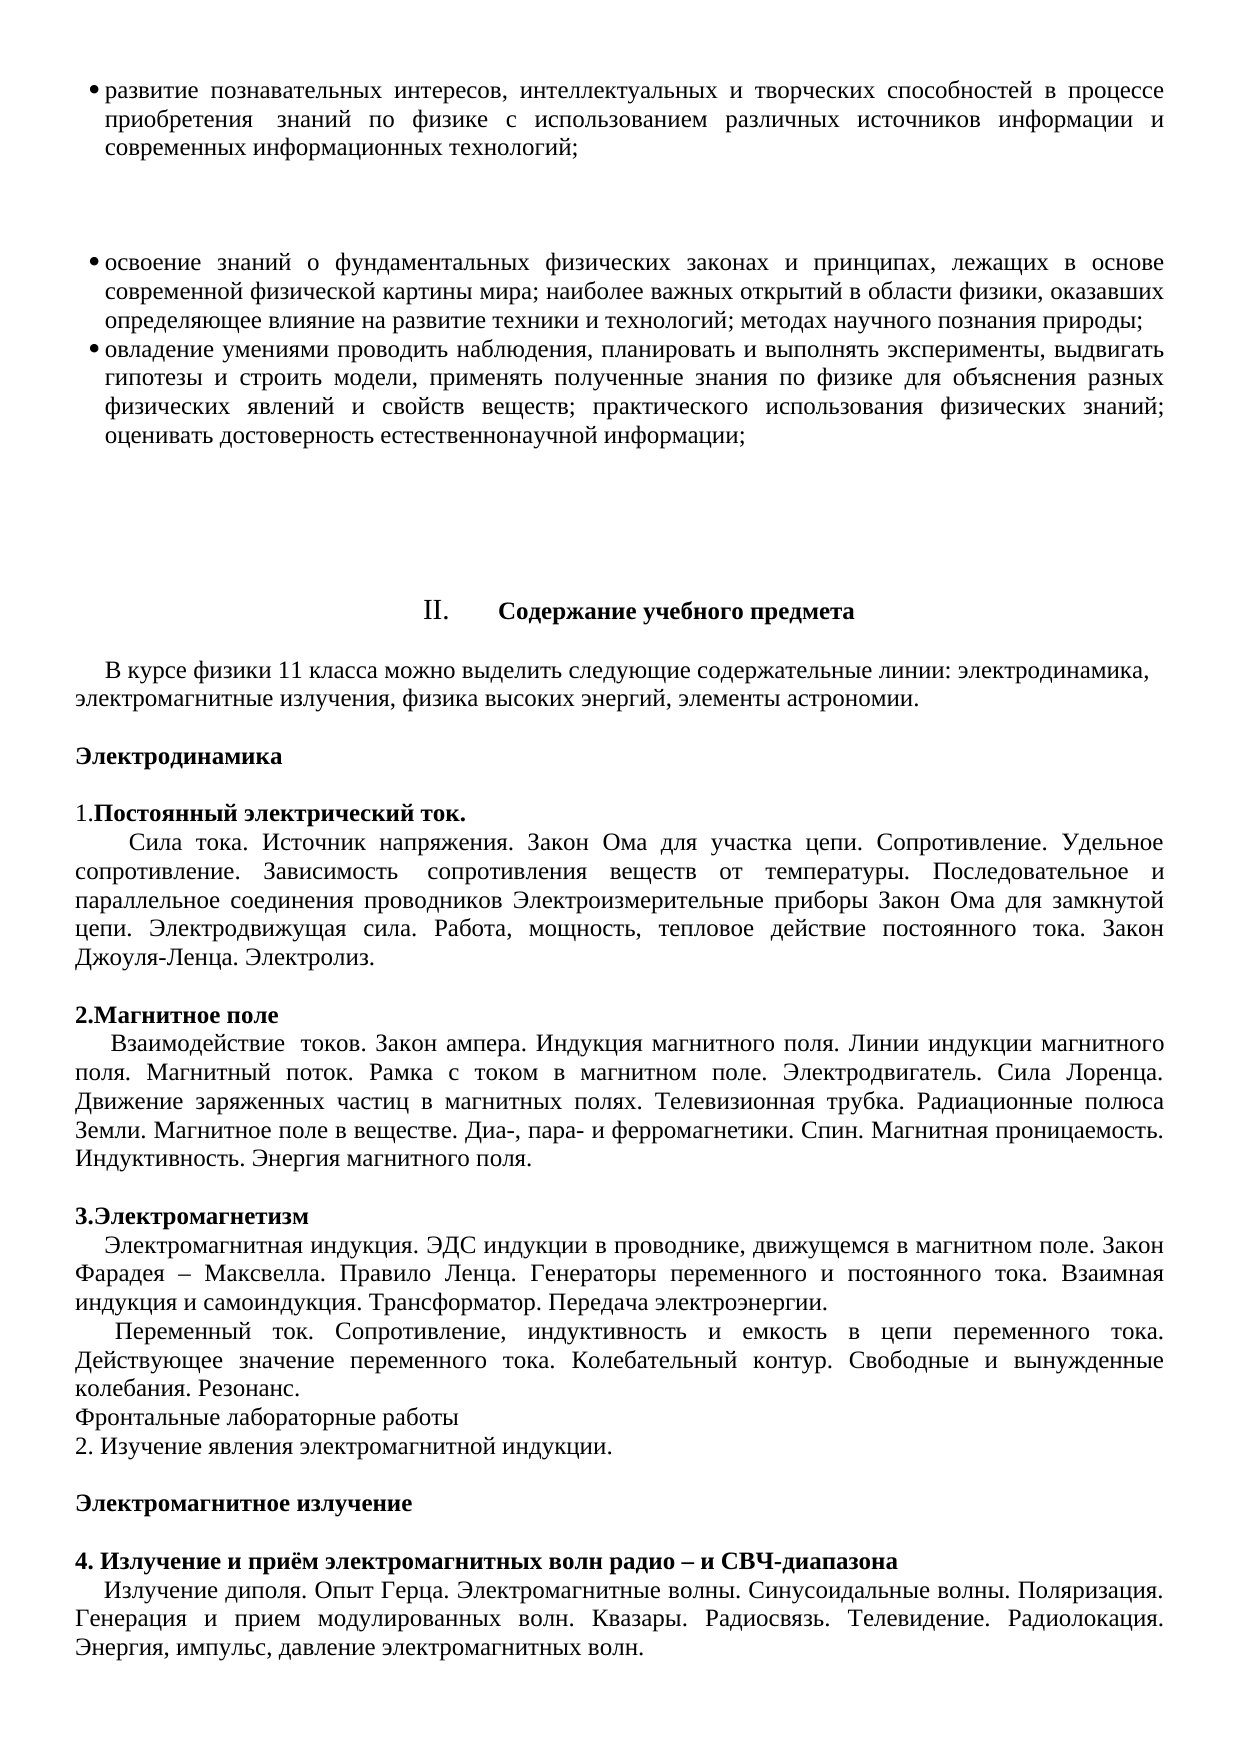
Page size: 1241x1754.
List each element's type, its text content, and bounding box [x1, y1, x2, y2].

text Излучение диполя. Опыт Герца. Электромагнитные волны. Синусоидальные волны. Поляризация. Генерация и прием модулированных волн. Квазары. Радиосвязь. Телевидение. Радиолокация. Энергия, импульс, давление электромагнитных волн. [75, 1575, 1165, 1661]
text Фронтальные лабораторные работы [75, 1402, 1165, 1431]
list освоение знаний о фундаментальных физических законах и принципах, лежащих в основе современной физической картины мира; наиболее важных открытий в области физики, оказавших определяющее влияние на развитие техники и технологий; методах научного познания природы; [90, 247, 1165, 334]
text 3.Электромагнетизм [75, 1201, 1165, 1230]
text Переменный ток. Сопротивление, индуктивность и емкость в цепи переменного тока. Действующее значение переменного тока. Колебательный контур. Свободные и вынужденные колебания. Резонанс. [75, 1316, 1165, 1402]
text Взаимодействие токов. Закон ампера. Индукция магнитного поля. Линии индукции магнитного поля. Магнитный поток. Рамка с током в магнитном поле. Электродвигатель. Сила Лоренца. Движение заряженных частиц в магнитных полях. Телевизионная трубка. Радиационные полюса Земли. Магнитное поле в веществе. Диа-, пара- и ферромагнетики. Спин. Магнитная проницаемость. Индуктивность. Энергия магнитного поля. [75, 1028, 1165, 1172]
list Содержание учебного предмета [112, 592, 1165, 626]
text В курсе физики 11 класса можно выделить следующие содержательные линии: электродинамика, электромагнитные излучения, физика высоких энергий, элементы астрономии. [75, 655, 1165, 712]
text 2.Магнитное поле [75, 1000, 1165, 1028]
text 1.Постоянный электрический ток. [75, 798, 1165, 827]
text Электродинамика [75, 741, 1165, 770]
text 2. Изучение явления электромагнитной индукции. [75, 1431, 1165, 1460]
text 4. Излучение и приём электромагнитных волн радио – и СВЧ-диапазона [75, 1546, 1165, 1575]
text Электромагнитное излучение [75, 1488, 1165, 1517]
text Сила тока. Источник напряжения. Закон Ома для участка цепи. Сопротивление. Удельное сопротивление. Зависимость сопротивления веществ от температуры. Последовательное и параллельное соединения проводников Электроизмерительные приборы Закон Ома для замкнутой цепи. Электродвижущая сила. Работа, мощность, тепловое действие постоянного тока. Закон Джоуля-Ленца. Электролиз. [75, 827, 1165, 971]
list развитие познавательных интересов, интеллектуальных и творческих способностей в процессе приобретения знаний по физике с использованием различных источников информации и современных информационных технологий; [90, 75, 1165, 161]
list овладение умениями проводить наблюдения, планировать и выполнять эксперименты, выдвигать гипотезы и строить модели, применять полученные знания по физике для объяснения разных физических явлений и свойств веществ; практического использования физических знаний; оценивать достоверность естественнонаучной информации; [90, 334, 1165, 449]
text Электромагнитная индукция. ЭДС индукции в проводнике, движущемся в магнитном поле. Закон Фарадея – Максвелла. Правило Ленца. Генераторы переменного и постоянного тока. Взаимная индукция и самоиндукция. Трансформатор. Передача электроэнергии. [75, 1230, 1165, 1316]
